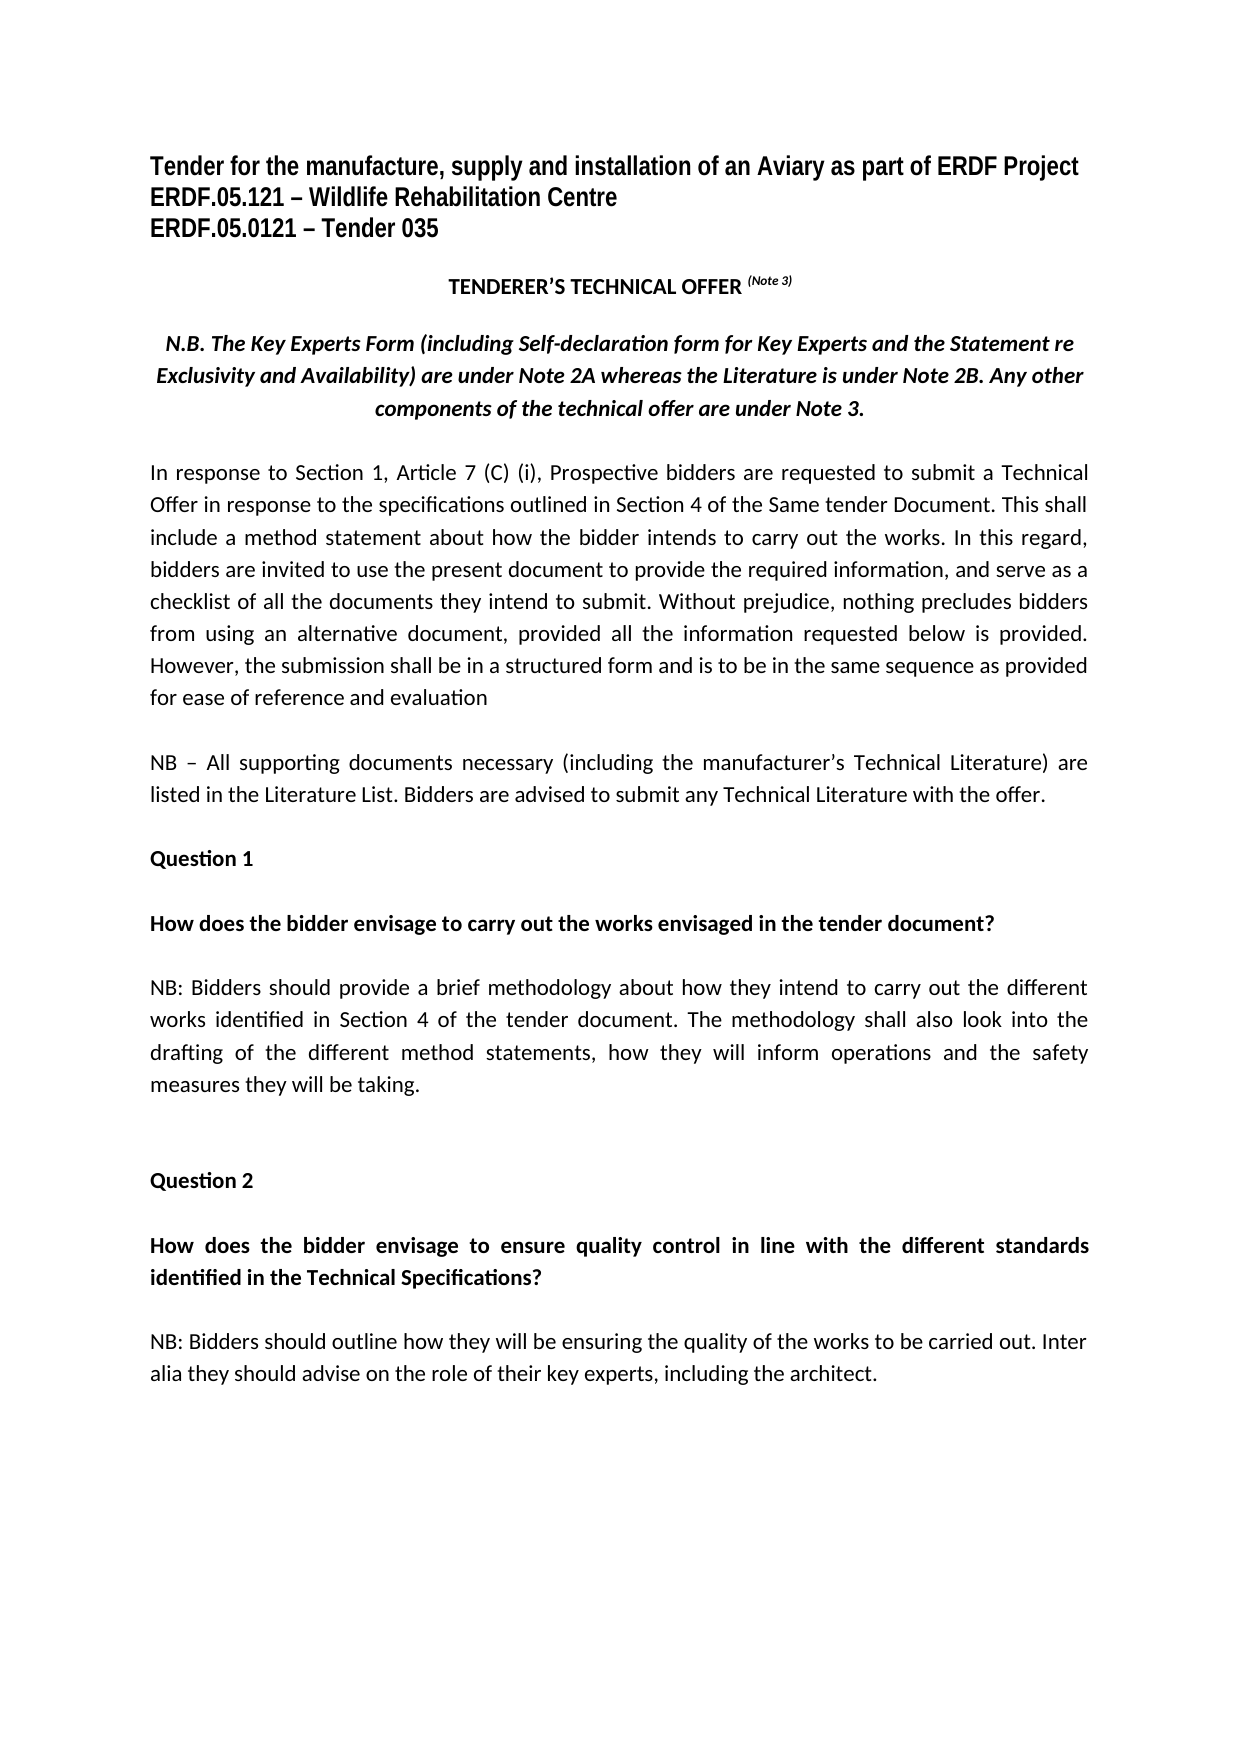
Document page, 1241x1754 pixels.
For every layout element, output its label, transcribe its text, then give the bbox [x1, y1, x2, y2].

text Question 1 [150, 844, 1090, 872]
text How does the bidder envisage to carry out the works envisaged in the tender document? [150, 909, 1090, 937]
subtitle NB – All supporting documents necessary (including the manufacturer’s Technical Literature) are listed in the Literature List. Bidders are advised to submit any Technical Literature with the offer. [150, 748, 1090, 808]
text Question 2 [150, 1166, 1090, 1194]
text NB: Bidders should provide a brief methodology about how they intend to carry out the different works identified in Section 4 of the tender document. The methodology shall also look into the drafting of the different method statements, how they will inform operations and the safety measures they will be taking. [150, 973, 1090, 1098]
text How does the bidder envisage to ensure quality control in line with the different standards identified in the Technical Specifications? [150, 1231, 1090, 1291]
text N.B. The Key Experts Form (including Self-declaration form for Key Experts and the Statement re Exclusivity and Availability) are under Note 2A whereas the Literature is under Note 2B. Any other components of the technical offer are under Note 3. [150, 329, 1090, 422]
text ERDF.05.0121 – Tender 035 [150, 212, 1090, 243]
text In response to Section 1, Article 7 (C) (i), Prospective bidders are requested to submit a Technical Offer in response to the specifications outlined in Section 4 of the Same tender Document. This shall include a method statement about how the bidder intends to carry out the works. In this regard, bidders are invited to use the present document to provide the required information, and serve as a checklist of all the documents they intend to submit. Without prejudice, nothing precludes bidders from using an alternative document, provided all the information requested below is provided. However, the submission shall be in a structured form and is to be in the same sequence as provided for ease of reference and evaluation [150, 458, 1090, 712]
text Tender for the manufacture, supply and installation of an Aviary as part of ERDF Project ERDF.05.121 – Wildlife Rehabilitation Centre [150, 150, 1090, 212]
subtitle TENDERER’S TECHNICAL OFFER (Note 3) [150, 272, 1090, 300]
text NB: Bidders should outline how they will be ensuring the quality of the works to be carried out. Inter alia they should advise on the role of their key experts, including the architect. [150, 1327, 1090, 1387]
